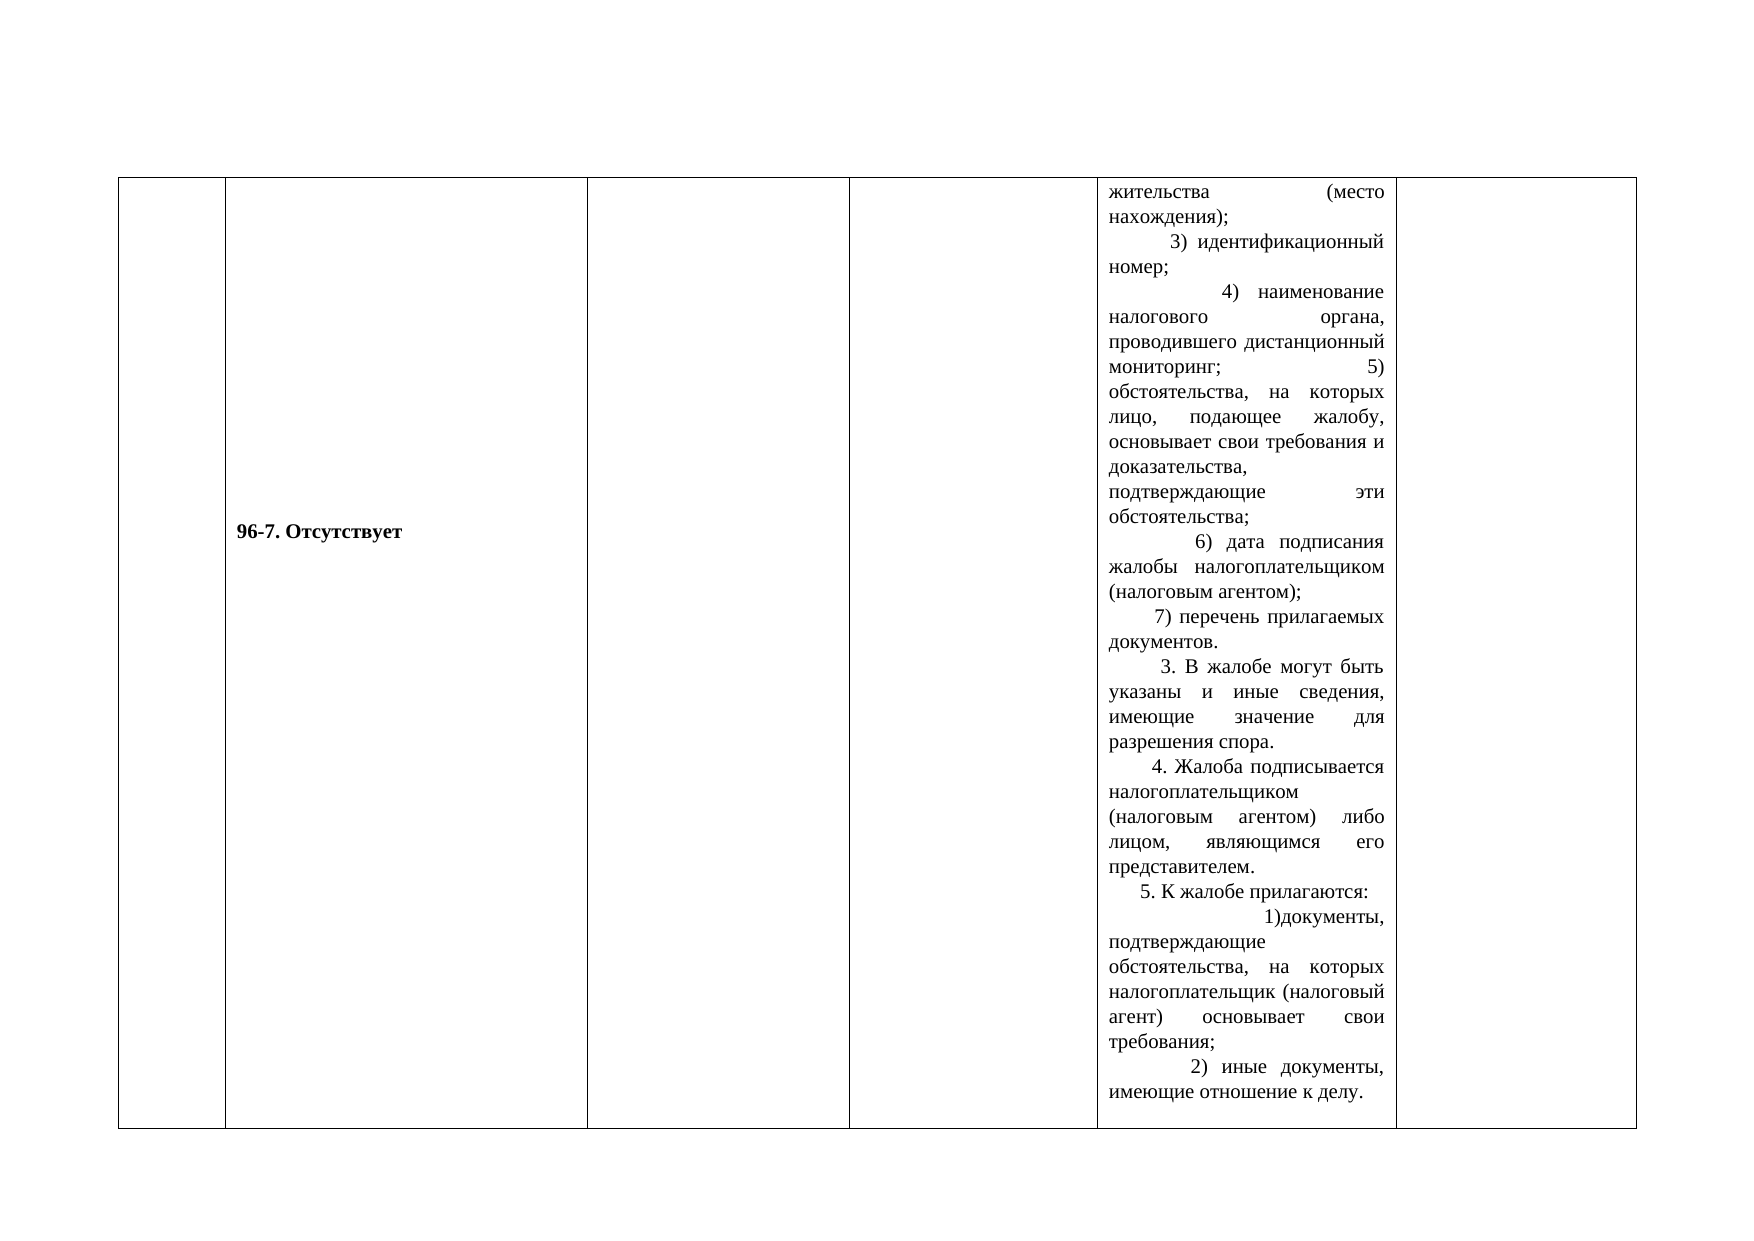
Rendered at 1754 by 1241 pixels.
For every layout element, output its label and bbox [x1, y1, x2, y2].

table_cell [226, 178, 587, 1128]
table_cell [588, 178, 849, 1128]
table_cell [1098, 178, 1396, 1128]
table_cell [119, 178, 225, 1128]
table_cell [1397, 178, 1636, 1128]
table_cell [850, 178, 1097, 1128]
